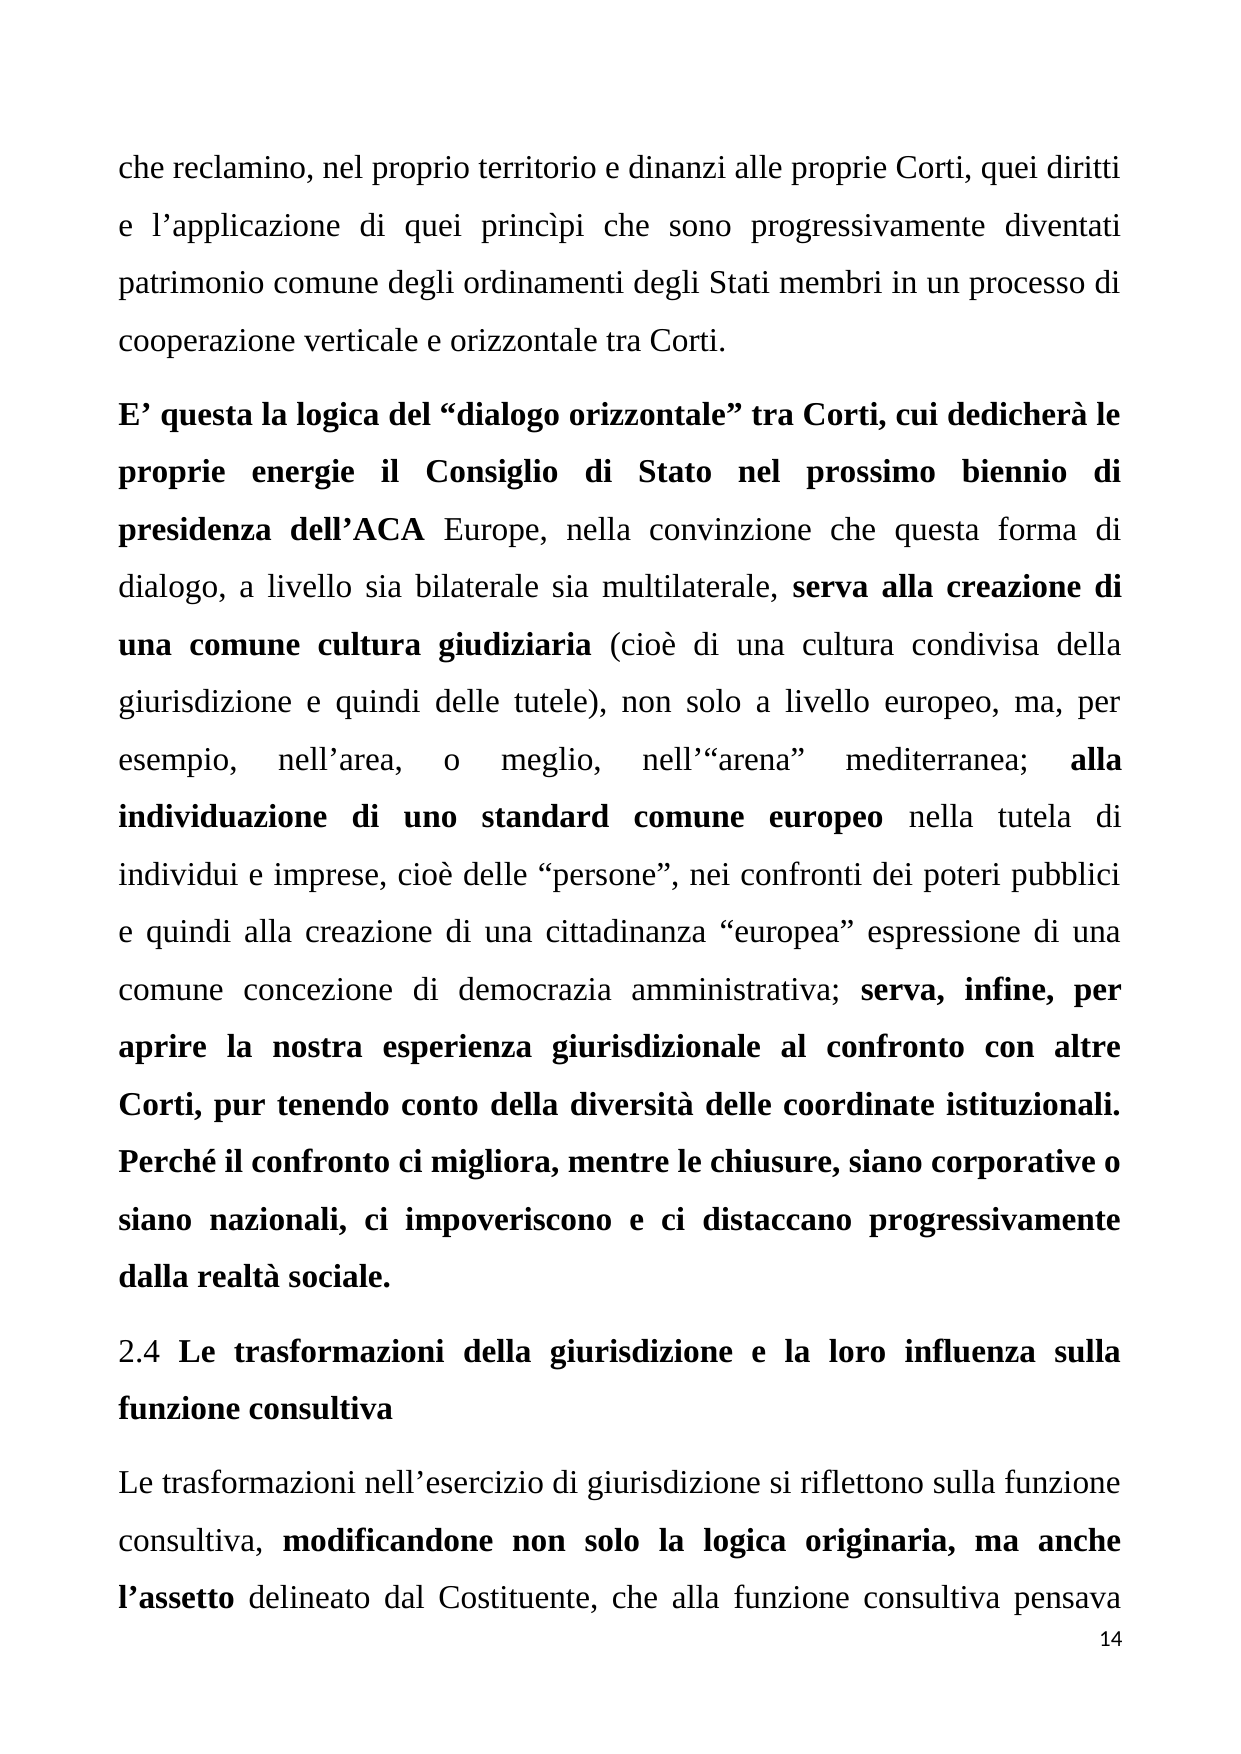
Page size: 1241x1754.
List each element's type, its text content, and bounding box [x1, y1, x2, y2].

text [118, 1463, 1122, 1616]
text 2.4 Le trasformazioni della giurisdizione e la loro influenza sulla funzione consultiva [118, 1331, 1122, 1427]
text E’ questa la logica del “dialogo orizzontale” tra Corti, cui dedicherà le proprie energie il Consiglio di Stato nel prossimo biennio di presidenza dell’ACA Europe, nella convinzione che questa forma di dialogo, a livello sia bilaterale sia multilaterale, serva alla creazione di una comune cultura giudiziaria (cioè di una cultura condivisa della giurisdizione e quindi delle tutele), non solo a livello europeo, ma, per esempio, nell’area, o meglio, nell’“arena” mediterranea; alla individuazione di uno standard comune europeo nella tutela di individui e imprese, cioè delle “persone”, nei confronti dei poteri pubblici e quindi alla creazione di una cittadinanza “europea” espressione di una comune concezione di democrazia amministrativa; serva, infine, per aprire la nostra esperienza giurisdizionale al confronto con altre Corti, pur tenendo conto della diversità delle coordinate istituzionali. Perché il confronto ci migliora, mentre le chiusure, siano corporative o siano nazionali, ci impoveriscono e ci distaccano progressivamente dalla realtà sociale. [118, 394, 1122, 1295]
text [118, 148, 1122, 358]
